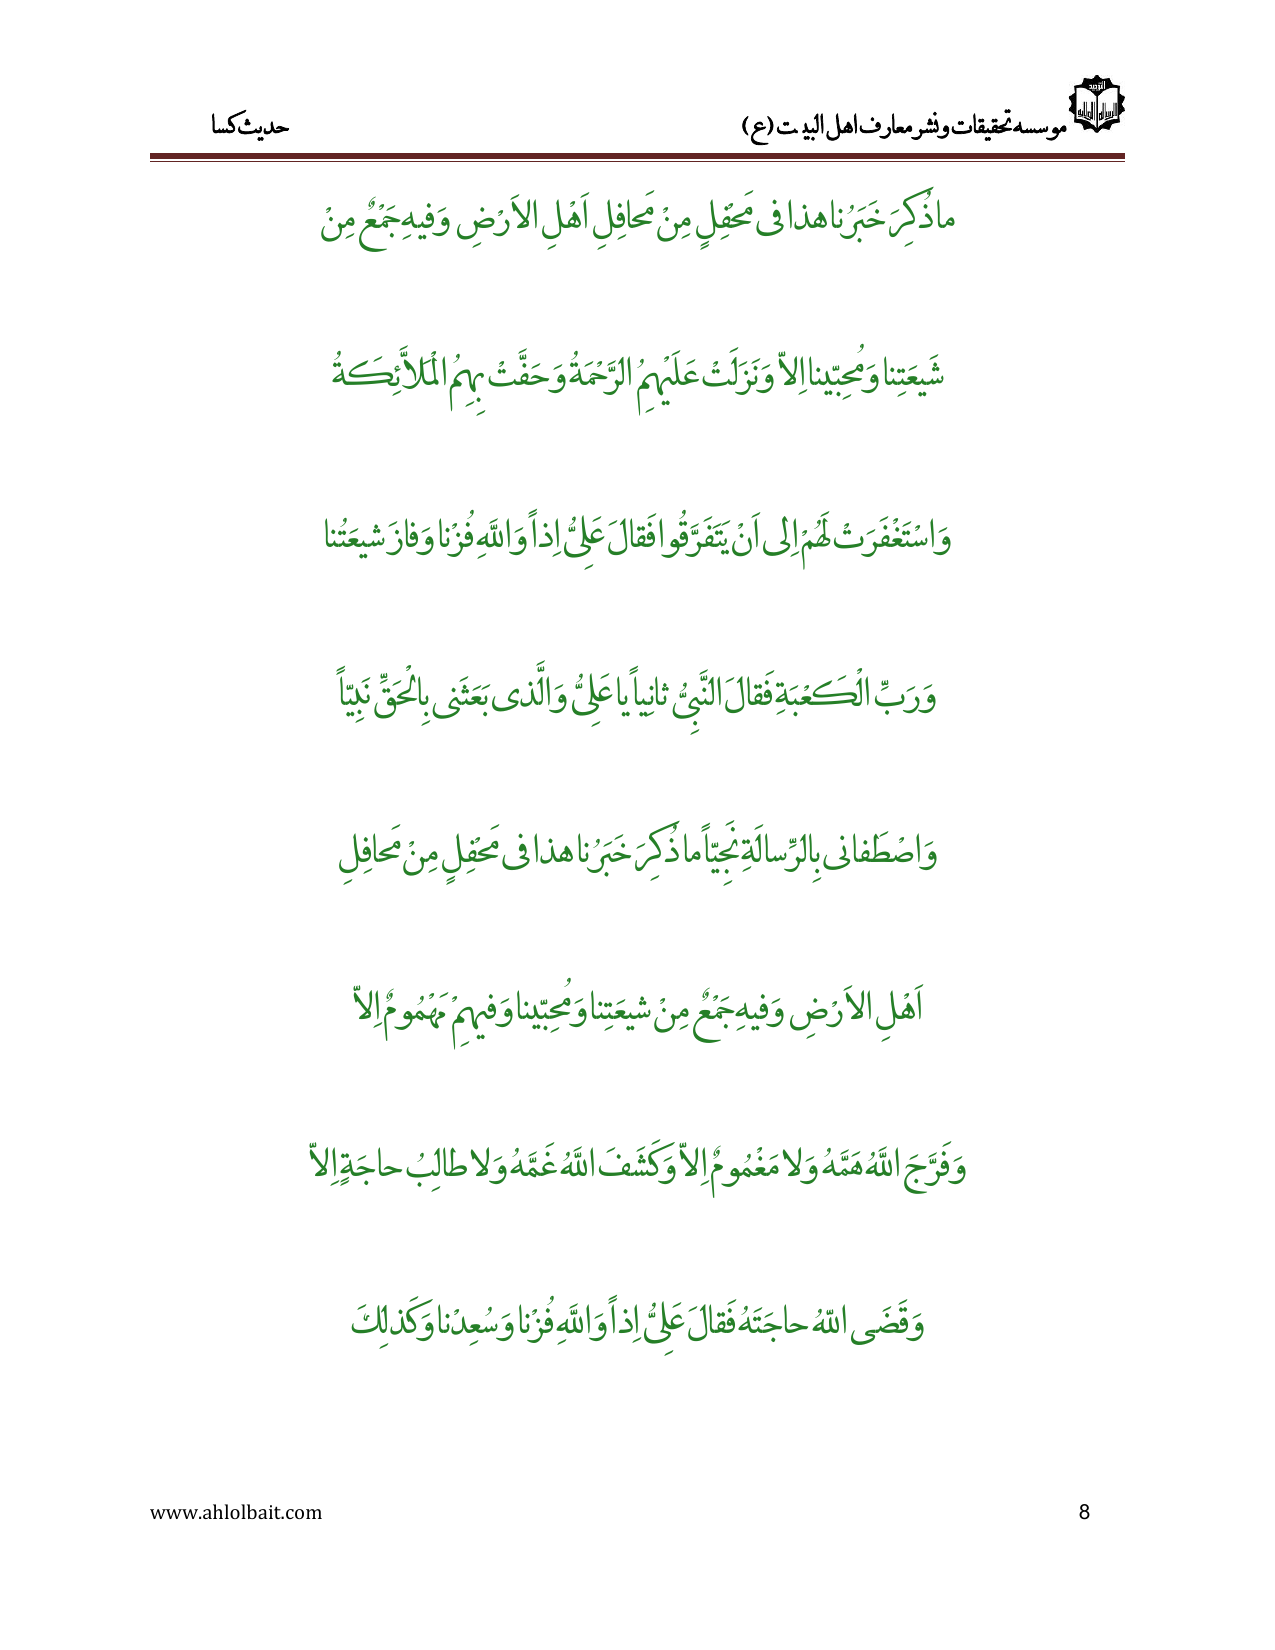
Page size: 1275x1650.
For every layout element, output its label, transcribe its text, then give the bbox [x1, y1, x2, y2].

text وَرَبِّ الْكَعْبَةِ فَقالَ النَّبِىُّ ثانِیاً یا عَلِىُّ وَالَّذى بَعَثَنى بِالْحَقِّ نَبِیّاً [150, 665, 1125, 736]
text وَقَضَى اللّهُ حاجَتَهُ فَقالَ عَلِىُّ اِذاً وَاللَّهِ فُزْنا وَسُعِدْنا وَكَذلِكَ [150, 1293, 1125, 1364]
text وَفَرَّجَ اللَّهُ هَمَّهُ وَلا مَغْمُومٌ اِلاّ وَكَشَفَ اللَّهُ غَمَّهُ وَلا طالِبُ حاجَةٍ اِلاّ [150, 1136, 1125, 1207]
text وَاسْتَغْفَرَتْ لَهُمْ اِلى اَنْ یَتَفَرَّقُوا فَقالَ عَلِىُّ اِذاً وَاللَّهِ فُزْنا وَفازَ شیعَتُنا [150, 508, 1125, 578]
picture [1068, 75, 1125, 133]
text اَهْلِ الاَرْضِ وَفیهِ جَمْعٌ مِنْ شیعَتِنا وَمُحِبّینا وَفیهِمْ مَهْمُومٌ اِلاّ [150, 979, 1125, 1050]
text شَیعَتِنا وَمُحِبّینا اِلاّ وَنَزَلَتْ عَلَیْهِمُ الرَّحْمَةُ وَحَفَّتْ بِهِمُ الْمَلاَّئِكَةُ [150, 345, 1125, 416]
text وَاصْطَفانى بِالرِّسالَةِ نَجِیّاً ما ذُكِرَ خَبَرُنا هذا فى مَحْفِلٍ مِنْ مَحافِلِ [150, 822, 1125, 893]
text ما ذُكِرَ خَبَرُنا هذا فى مَحْفِلٍ مِنْ مَحافِلِ اَهْلِ الاَرْضِ وَفیهِ جَمْعٌ مِنْ [150, 188, 1125, 259]
